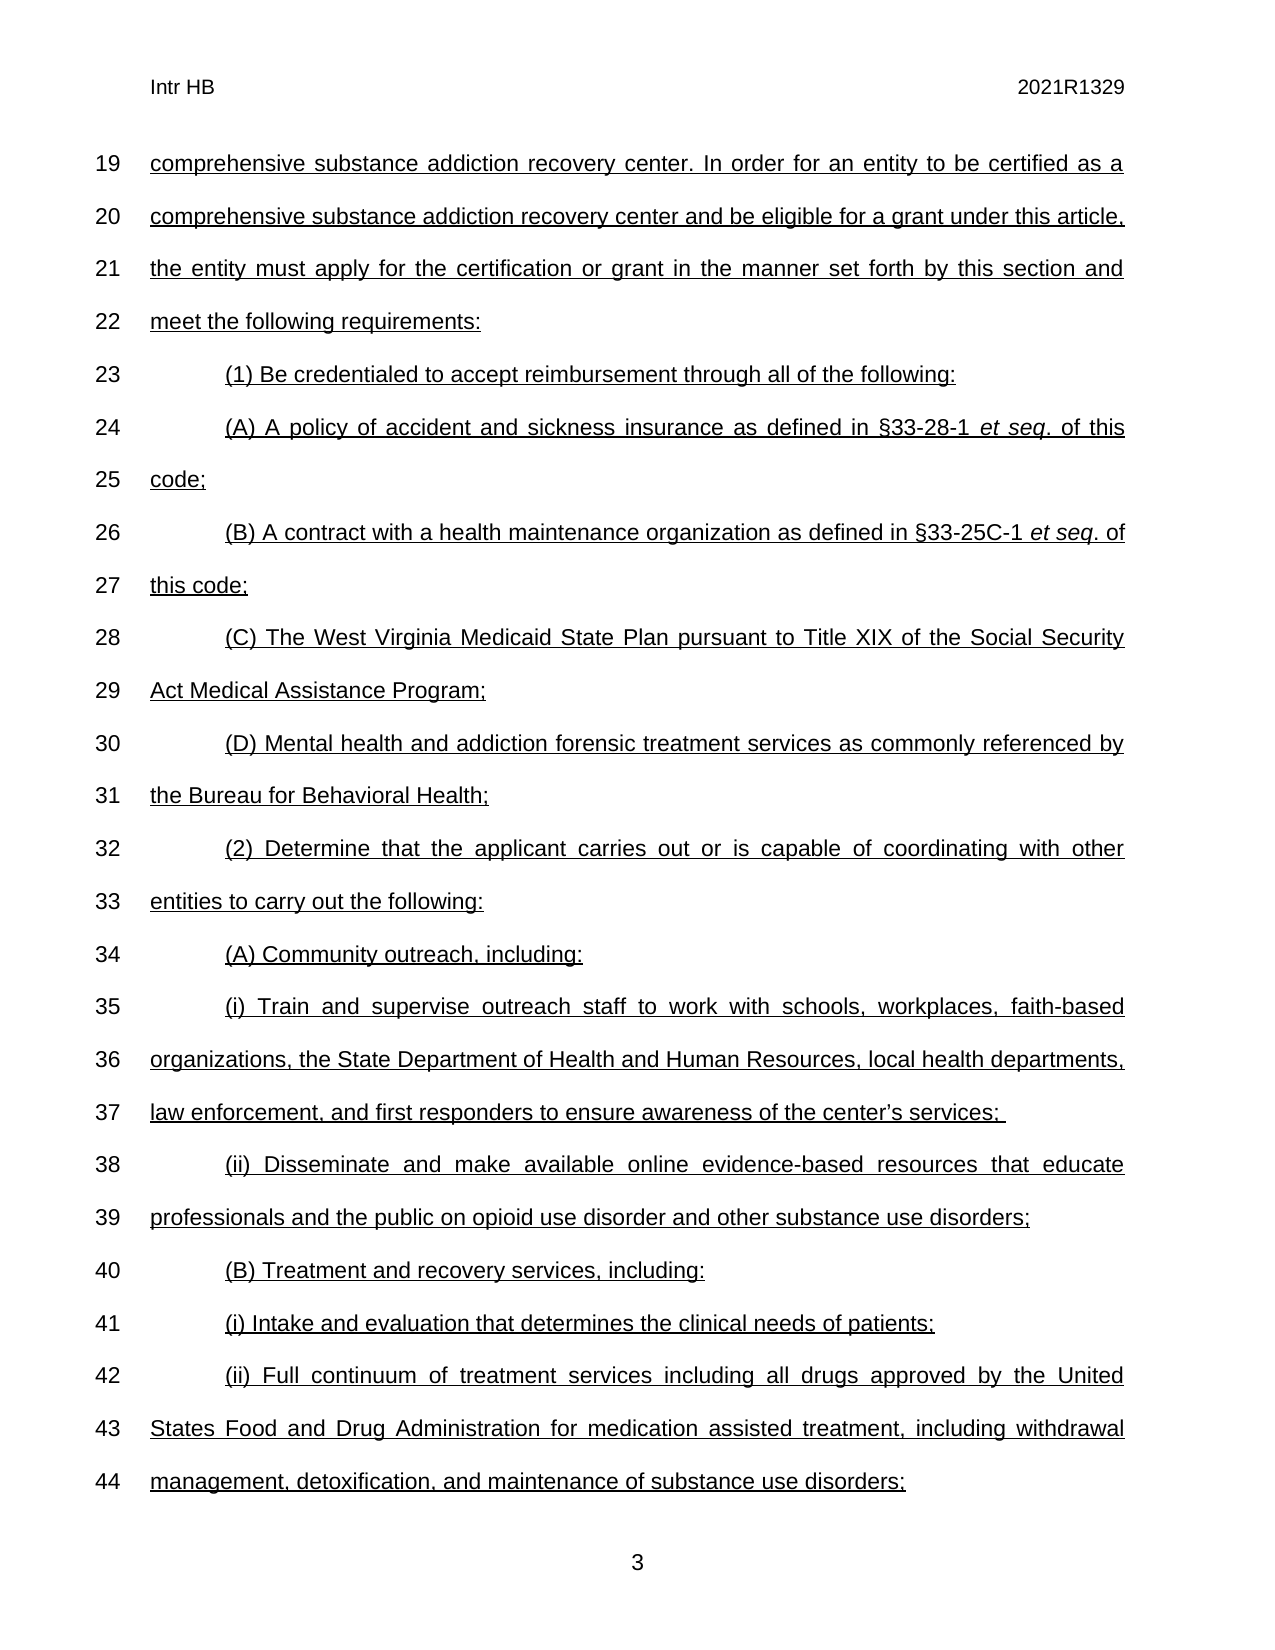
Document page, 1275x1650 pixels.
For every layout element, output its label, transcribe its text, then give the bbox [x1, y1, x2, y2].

text (C) The West Virginia Medicaid State Plan pursuant to Title XIX of the Social Security Act Medical Assistance Program; [150, 624, 1125, 703]
text (ii) Full continuum of treatment services including all drugs approved by the United States Food and Drug Administration for medication assisted treatment, including withdrawal management, detoxification, and maintenance of substance use disorders; [150, 1362, 1125, 1438]
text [150, 150, 1125, 225]
text (i) Intake and evaluation that determines the clinical needs of patients; [150, 1309, 1125, 1336]
text (B) A contract with a health maintenance organization as defined in §33-25C-1 et seq. of this code; [150, 519, 1125, 598]
text (D) Mental health and addiction forensic treatment services as commonly referenced by the Bureau for Behavioral Health; [150, 730, 1125, 809]
text (A) Community outreach, including: [150, 941, 1125, 967]
text (ii) Full continuum of treatment services including all drugs approved by the United States Food and Drug Administration for medication assisted treatment, including withdrawal management, detoxification, and maintenance of substance use disorders; [150, 1439, 1125, 1494]
text (B) Treatment and recovery services, including: [150, 1257, 1125, 1283]
text (ii) Disseminate and make available online evidence-based resources that educate professionals and the public on opioid use disorder and other substance use disorders; [150, 1151, 1125, 1231]
text (2) Determine that the applicant carries out or is capable of coordinating with other entities to carry out the following: [150, 835, 1125, 914]
text (i) Train and supervise outreach staff to work with schools, workplaces, faith-based organizations, the State Department of Health and Human Resources, local health departments, law enforcement, and first responders to ensure awareness of the center’s services; [150, 1070, 1125, 1125]
text (A) A policy of accident and sickness insurance as defined in §33-28-1 et seq. of this code; [150, 413, 1125, 493]
text (1) Be credentialed to accept reimbursement through all of the following: [150, 361, 1125, 387]
text (i) Train and supervise outreach staff to work with schools, workplaces, faith-based organizations, the State Department of Health and Human Resources, local health departments, law enforcement, and first responders to ensure awareness of the center’s services; [150, 993, 1125, 1069]
